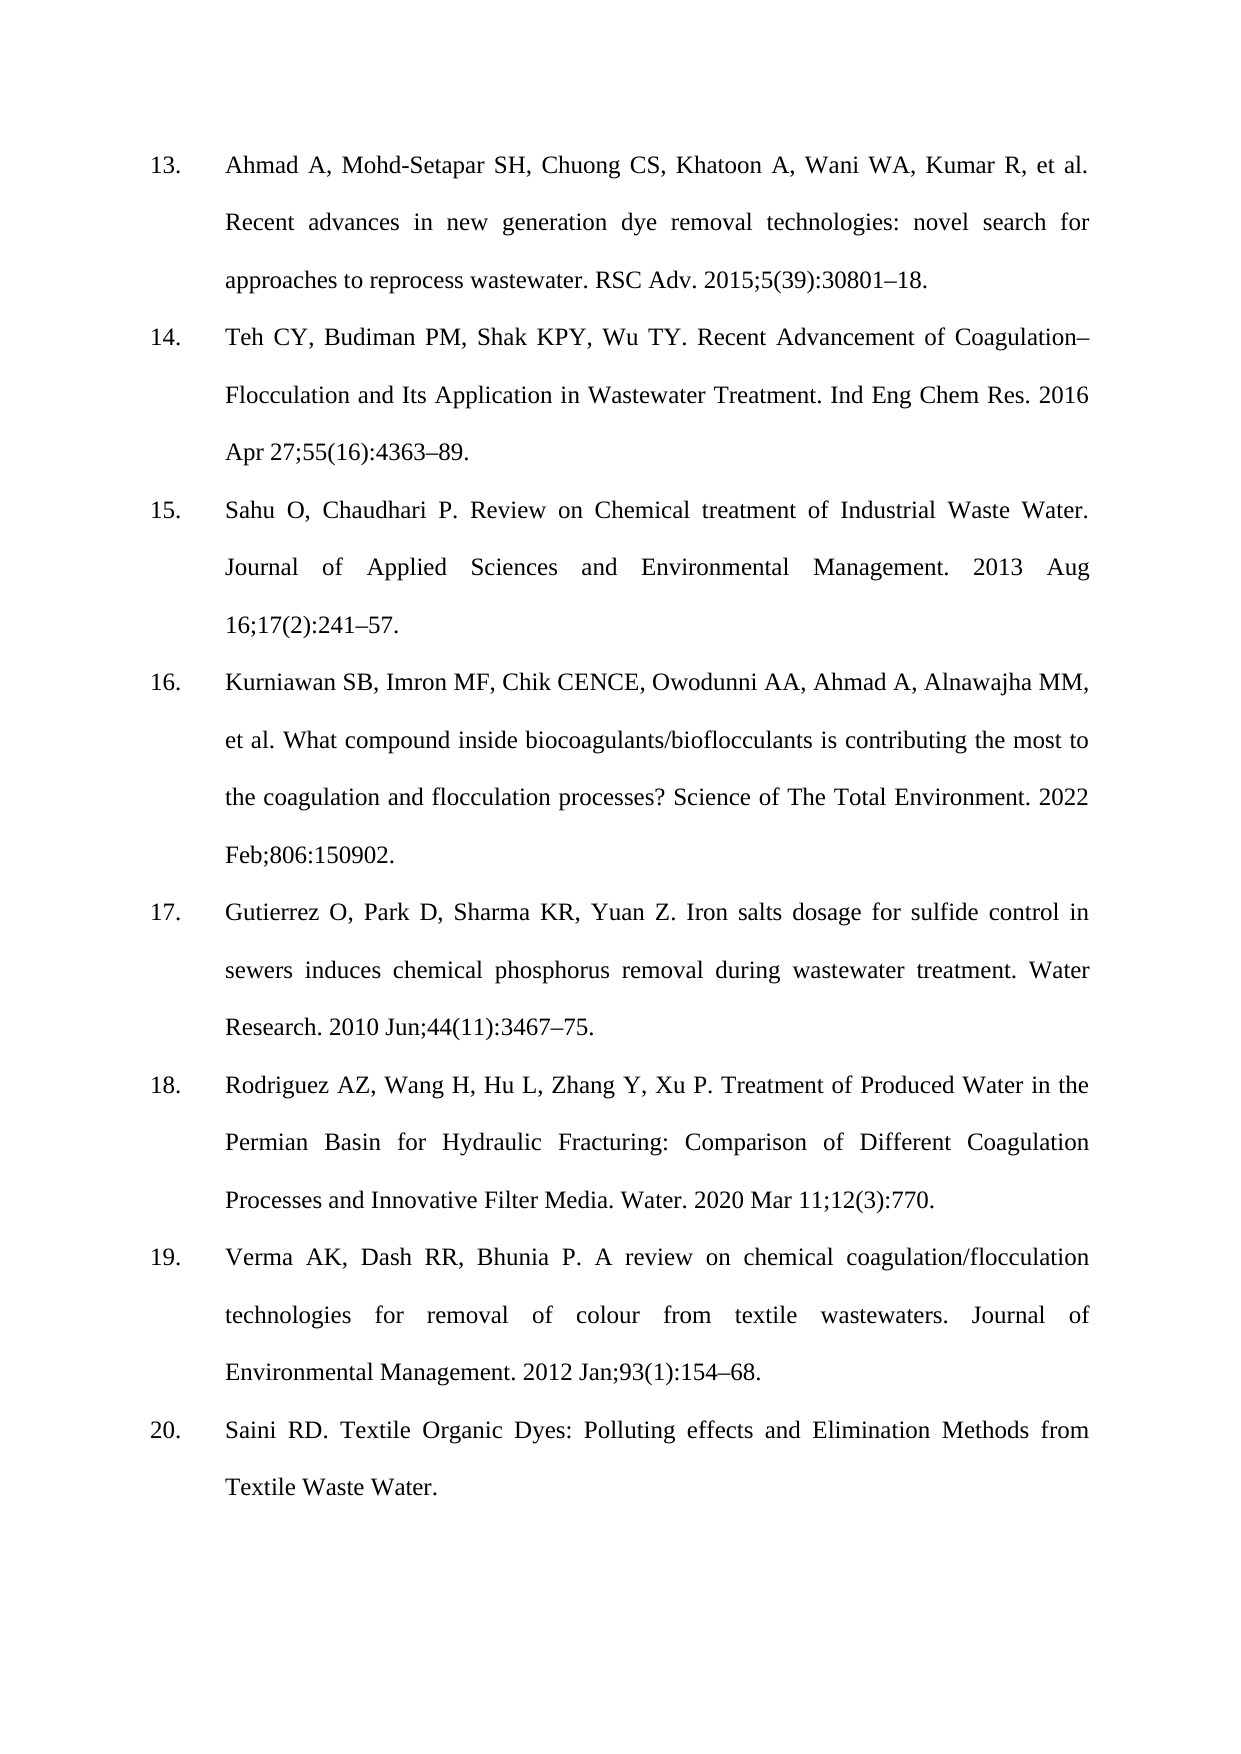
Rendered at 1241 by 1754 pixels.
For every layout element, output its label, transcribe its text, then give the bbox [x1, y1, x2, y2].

text 13. Ahmad A, Mohd-Setapar SH, Chuong CS, Khatoon A, Wani WA, Kumar R, et al. Recent advances in new generation dye removal technologies: novel search for approaches to reprocess wastewater. RSC Adv. 2015;5(39):30801–18. [150, 150, 1090, 294]
text 19. Verma AK, Dash RR, Bhunia P. A review on chemical coagulation/flocculation technologies for removal of colour from textile wastewaters. Journal of Environmental Management. 2012 Jan;93(1):154–68. [150, 1242, 1090, 1386]
text 15. Sahu O, Chaudhari P. Review on Chemical treatment of Industrial Waste Water. Journal of Applied Sciences and Environmental Management. 2013 Aug 16;17(2):241–57. [150, 495, 1090, 639]
text 17. Gutierrez O, Park D, Sharma KR, Yuan Z. Iron salts dosage for sulfide control in sewers induces chemical phosphorus removal during wastewater treatment. Water Research. 2010 Jun;44(11):3467–75. [150, 897, 1090, 1041]
text 16. Kurniawan SB, Imron MF, Chik CENCE, Owodunni AA, Ahmad A, Alnawajha MM, et al. What compound inside biocoagulants/bioflocculants is contributing the most to the coagulation and flocculation processes? Science of The Total Environment. 2022 Feb;806:150902. [150, 667, 1090, 869]
text 18. Rodriguez AZ, Wang H, Hu L, Zhang Y, Xu P. Treatment of Produced Water in the Permian Basin for Hydraulic Fracturing: Comparison of Different Coagulation Processes and Innovative Filter Media. Water. 2020 Mar 11;12(3):770. [150, 1070, 1090, 1214]
text 14. Teh CY, Budiman PM, Shak KPY, Wu TY. Recent Advancement of Coagulation–Flocculation and Its Application in Wastewater Treatment. Ind Eng Chem Res. 2016 Apr 27;55(16):4363–89. [150, 322, 1090, 466]
text 20. Saini RD. Textile Organic Dyes: Polluting effects and Elimination Methods from Textile Waste Water. [150, 1415, 1090, 1501]
